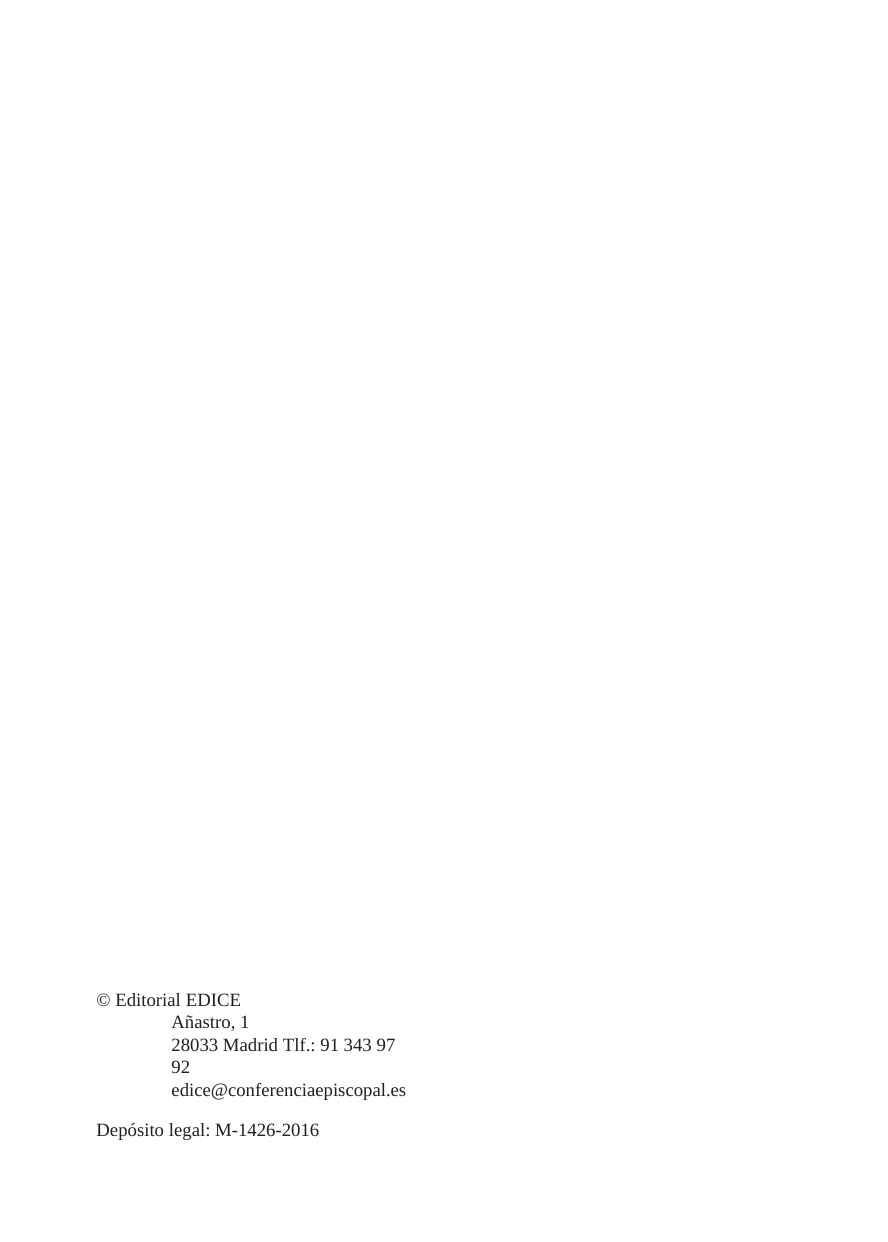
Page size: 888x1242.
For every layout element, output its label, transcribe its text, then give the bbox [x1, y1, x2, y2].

text Depósito legal: M-1426-2016 [96, 1119, 769, 1140]
text 28033 Madrid Tlf.: 91 343 97 92 edice@conferenciaepiscopal.es [171, 1034, 414, 1100]
text © Editorial EDICE Añastro, 1 [96, 989, 256, 1033]
